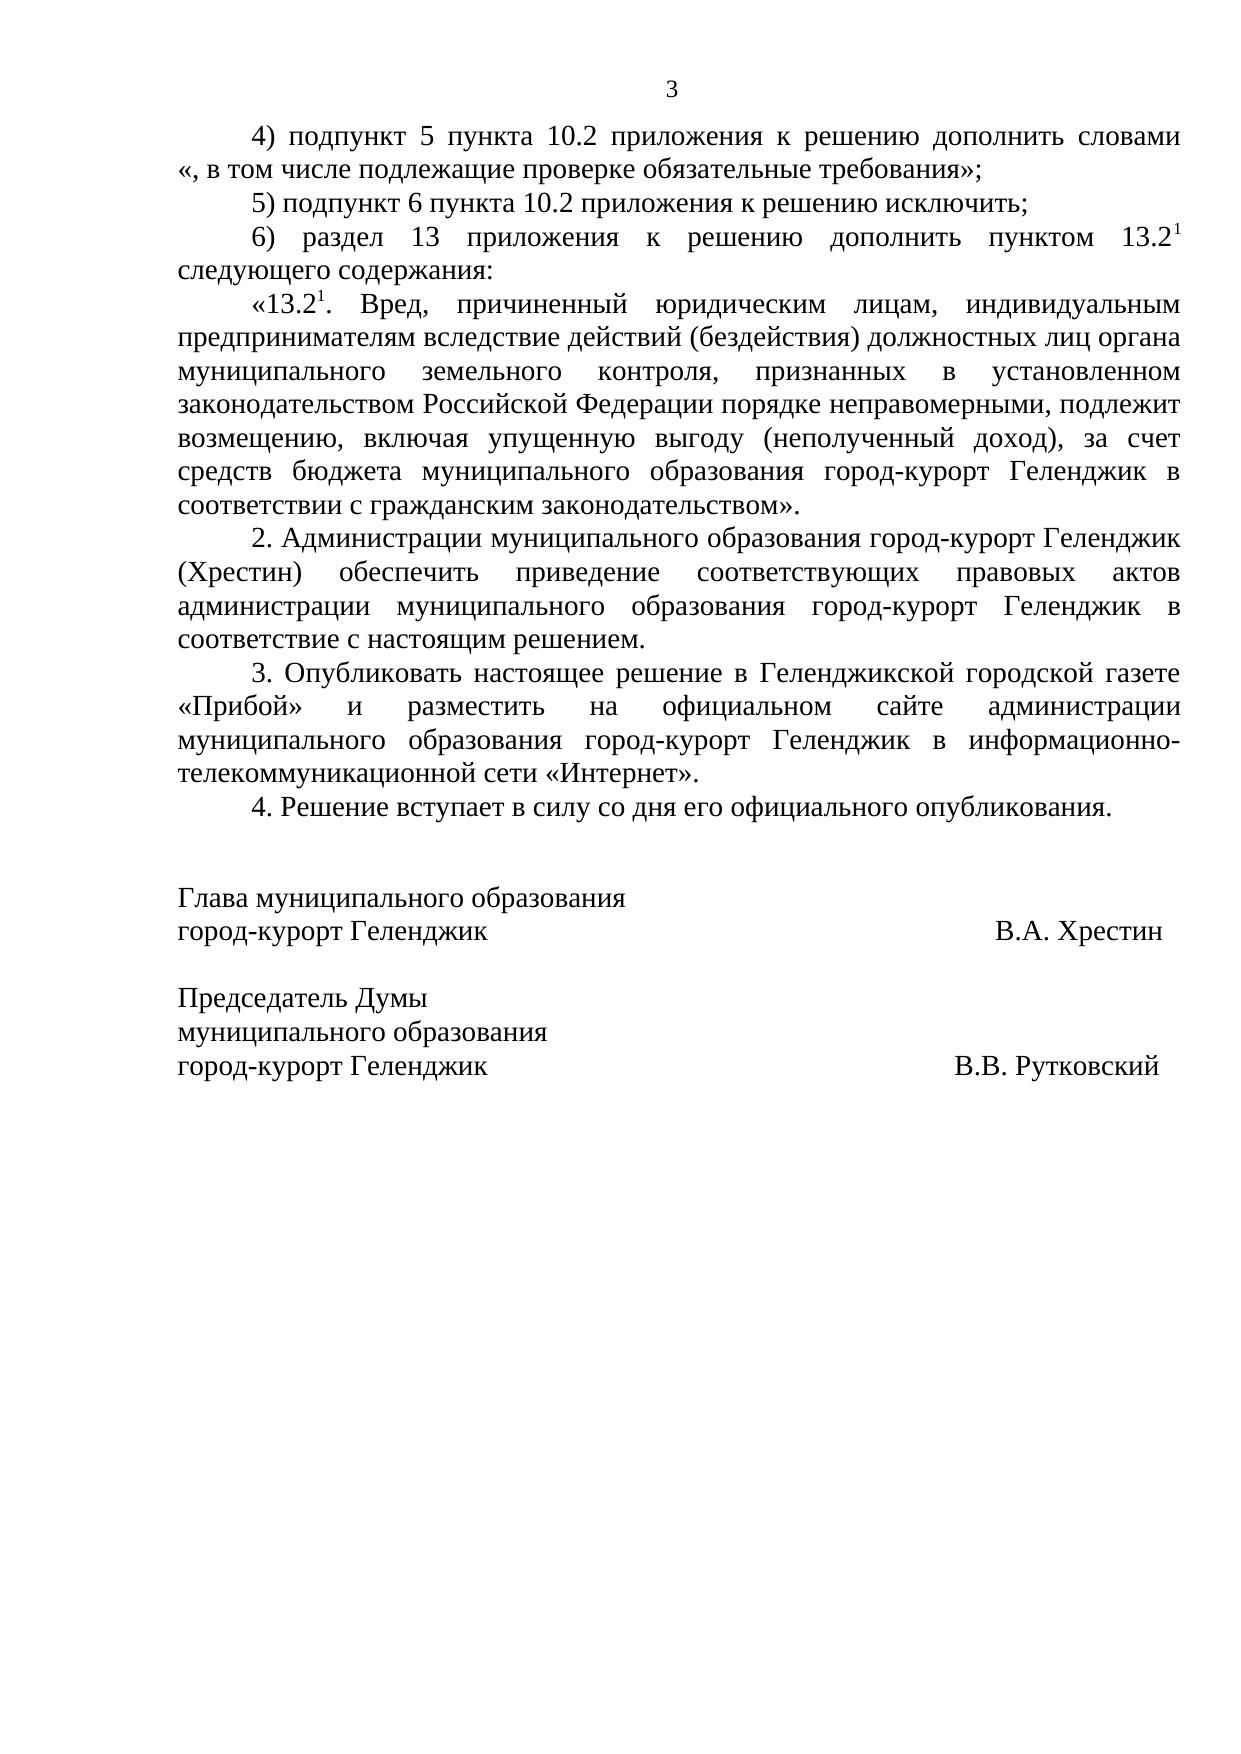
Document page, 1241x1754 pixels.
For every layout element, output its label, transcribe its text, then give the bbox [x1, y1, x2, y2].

text 3. Опубликовать настоящее решение в Геленджикской городской газете «Прибой» и разместить на официальном сайте администрации муниципального образования город-курорт Геленджик в информационно-телекоммуникационной сети «Интернет». [177, 655, 1181, 789]
subtitle город-курорт Геленджик В.А. Хрестин [177, 913, 1181, 947]
text город-курорт Геленджик В.В. Рутковский [177, 1048, 1181, 1081]
text 4. Решение вступает в силу со дня его официального опубликования. [177, 789, 1181, 822]
text 5) подпункт 6 пункта 10.2 приложения к решению исключить; [177, 185, 1181, 219]
text 2. Администрации муниципального образования город-курорт Геленджик (Хрестин) обеспечить приведение соответствующих правовых актов администрации муниципального образования город-курорт Геленджик в соответствие с настоящим решением. [177, 521, 1181, 655]
text муниципального образования [177, 1014, 1181, 1048]
subtitle Глава муниципального образования [177, 880, 1181, 913]
text 4) подпункт 5 пункта 10.2 приложения к решению дополнить словами «, в том числе подлежащие проверке обязательные требования»; [177, 118, 1181, 185]
text «13.21. Вред, причиненный юридическим лицам, индивидуальным предпринимателям вследствие действий (бездействия) должностных лиц органа муниципального земельного контроля, признанных в установленном законодательством Российской Федерации порядке неправомерными, подлежит возмещению, включая упущенную выгоду (неполученный доход), за счет средств бюджета муниципального образования город-курорт Геленджик в соответствии с гражданским законодательством». [177, 286, 1181, 521]
text Председатель Думы [177, 981, 1181, 1014]
text 6) раздел 13 приложения к решению дополнить пунктом 13.21 следующего содержания: [177, 219, 1181, 286]
